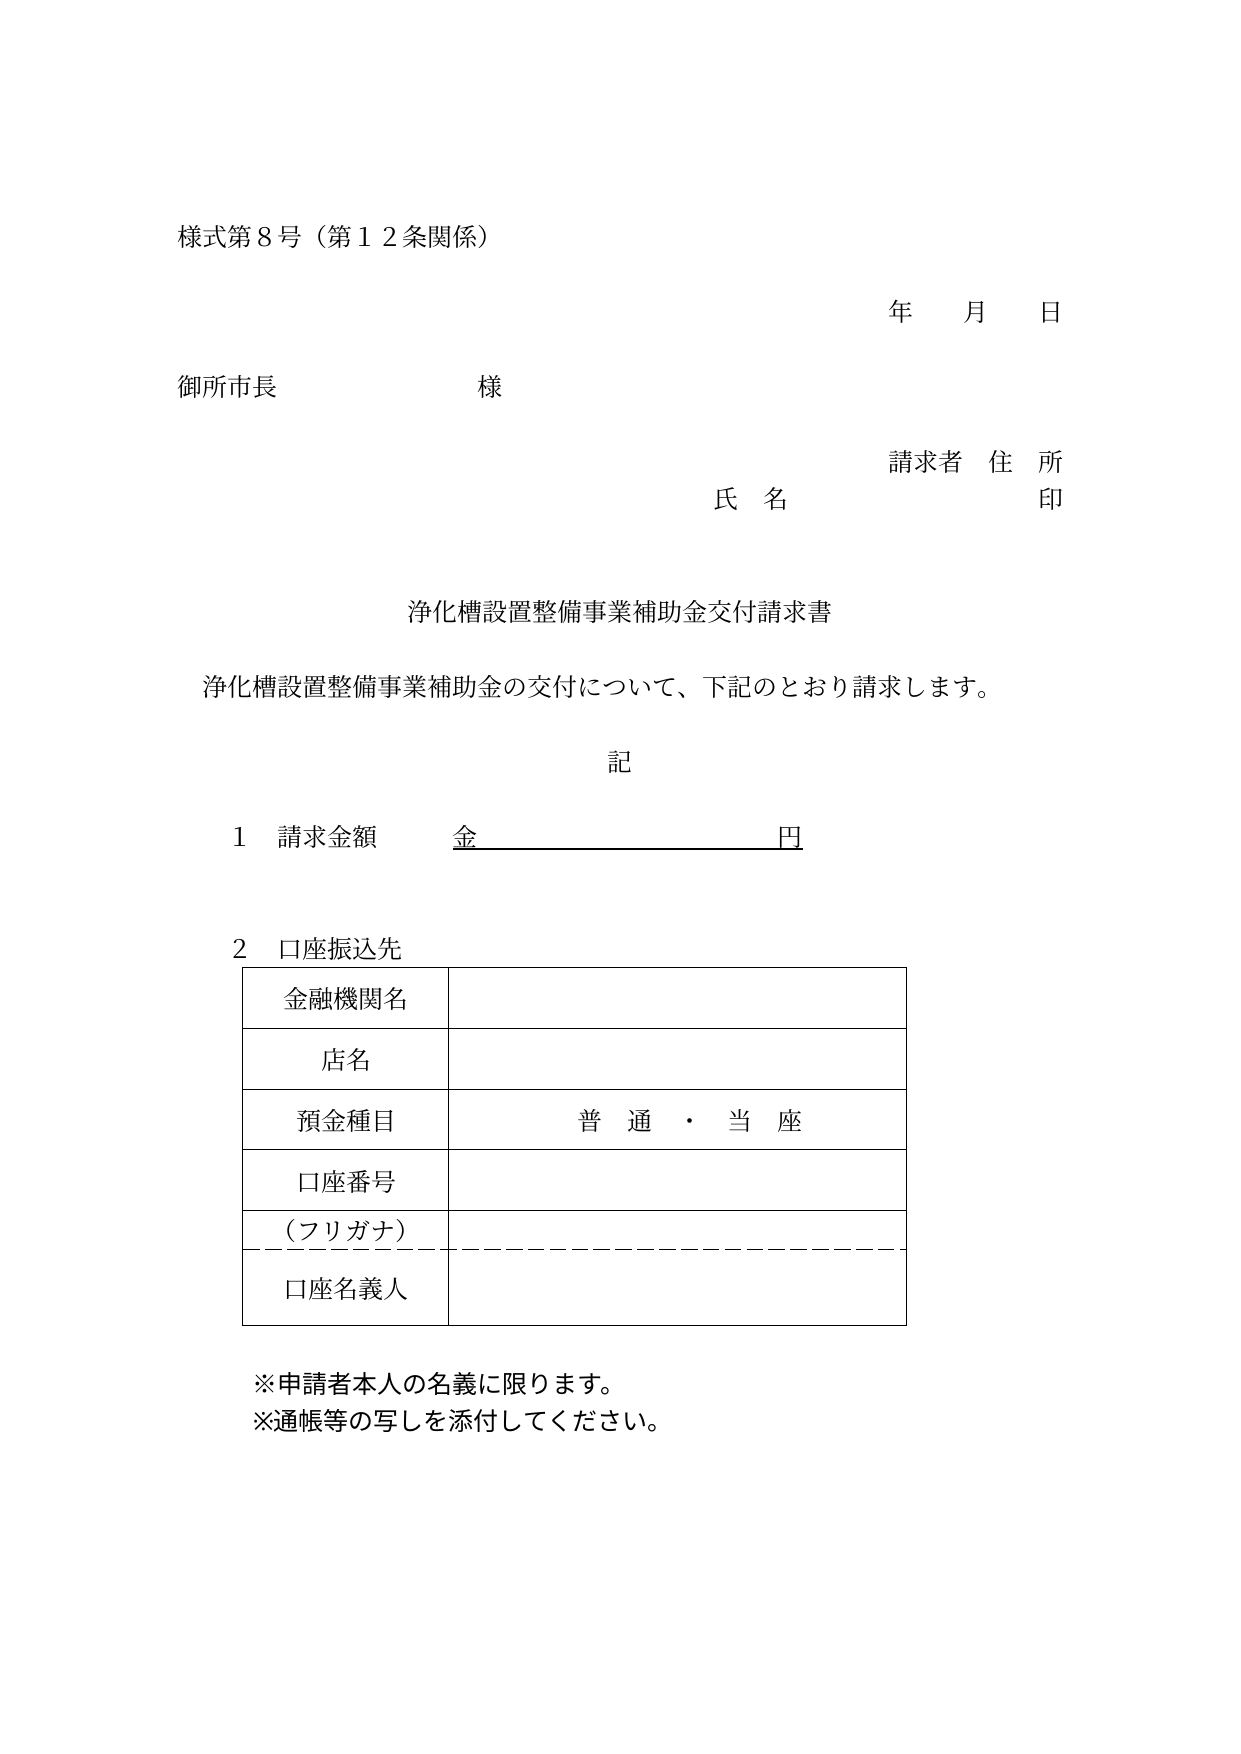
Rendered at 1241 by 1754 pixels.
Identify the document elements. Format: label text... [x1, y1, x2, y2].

table_cell 口座名義人 [243, 1249, 448, 1325]
text ２ 口座振込先 [177, 929, 1063, 967]
text 請求者 住 所 [177, 442, 1063, 479]
text 氏 名 印 [177, 479, 1063, 517]
text ※通帳等の写しを添付してください。 [178, 1401, 1063, 1438]
text ※申請者本人の名義に限ります。 [177, 1363, 1063, 1401]
text 浄化槽設置整備事業補助金の交付について、下記のとおり請求します。 [177, 667, 1063, 704]
table_cell [449, 1249, 906, 1325]
text 年 月 日 [177, 292, 1063, 329]
table_cell [449, 1211, 906, 1249]
text 御所市長 様 [177, 367, 1063, 404]
table_header 金融機関名 [243, 968, 448, 1028]
table_cell （フリガナ） [243, 1211, 448, 1249]
table_header [449, 968, 906, 1028]
text １ 請求金額 金 円 [177, 817, 1063, 854]
table_cell 店名 [243, 1029, 448, 1088]
table_cell [449, 1150, 906, 1210]
text 様式第８号（第１２条関係） [177, 217, 1063, 254]
text 浄化槽設置整備事業補助金交付請求書 [177, 592, 1063, 629]
table_cell 預金種目 [243, 1090, 448, 1149]
table_cell 口座番号 [243, 1150, 448, 1210]
table_cell 普 通 ・ 当 座 [449, 1090, 906, 1149]
table_cell [449, 1029, 906, 1088]
text 記 [177, 742, 1063, 779]
